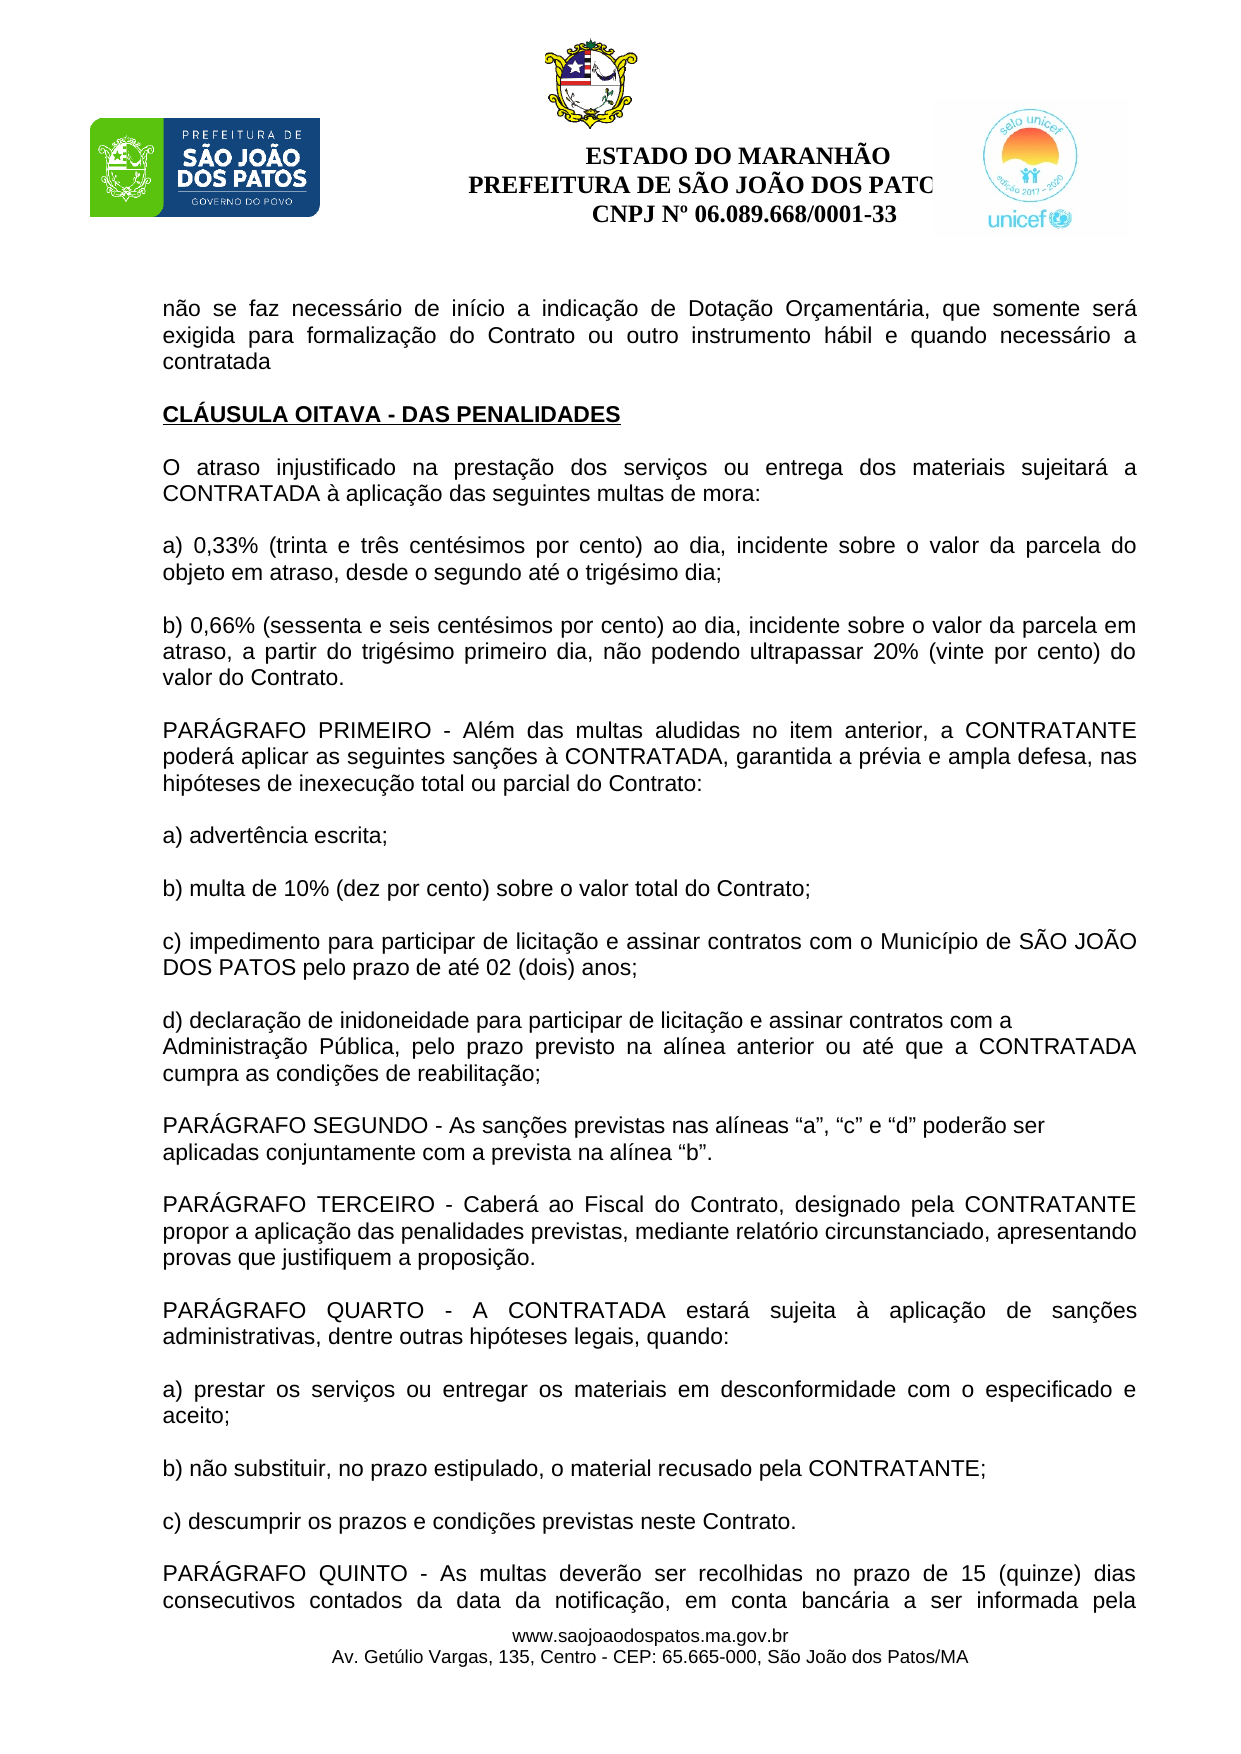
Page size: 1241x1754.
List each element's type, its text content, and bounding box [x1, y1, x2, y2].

text PARÁGRAFO SEGUNDO - As sanções previstas nas alíneas “a”, “c” e “d” poderão ser aplicadas conjuntamente com a prevista na alínea “b”. [162, 1086, 1138, 1165]
text a) 0,33% (trinta e três centésimos por cento) ao dia, incidente sobre o valor da parcela do objeto em atraso, desde o segundo até o trigésimo dia; [162, 506, 1138, 585]
picture [90, 118, 320, 217]
text b) 0,66% (sessenta e seis centésimos por cento) ao dia, incidente sobre o valor da parcela em atraso, a partir do trigésimo primeiro dia, não podendo ultrapassar 20% (vinte por cento) do valor do Contrato. [162, 585, 1138, 691]
text a) advertência escrita; [162, 796, 1138, 849]
text a) prestar os serviços ou entregar os materiais em desconformidade com o especificado e aceito; [162, 1349, 1138, 1428]
text O atraso injustificado na prestação dos serviços ou entrega dos materiais sujeitará a CONTRATADA à aplicação das seguintes multas de mora: [162, 453, 1138, 506]
text c) descumprir os prazos e condições previstas neste Contrato. [162, 1481, 1138, 1534]
text b) multa de 10% (dez por cento) sobre o valor total do Contrato; [162, 849, 1138, 901]
text CLÁUSULA OITAVA - DAS PENALIDADES [162, 401, 1138, 427]
text c) impedimento para participar de licitação e assinar contratos com o Município de SÃO JOÃO DOS PATOS pelo prazo de até 02 (dois) anos; [162, 901, 1138, 981]
picture [930, 98, 1127, 236]
text PARÁGRAFO QUARTO - A CONTRATADA estará sujeita à aplicação de sanções administrativas, dentre outras hipóteses legais, quando: [162, 1270, 1138, 1349]
text b) não substituir, no prazo estipulado, o material recusado pela CONTRATANTE; [162, 1428, 1138, 1481]
text d) declaração de inidoneidade para participar de licitação e assinar contratos com a Administração Pública, pelo prazo previsto na alínea anterior ou até que a CONTRATADA cumpra as condições de reabilitação; [162, 981, 1138, 1086]
text PARÁGRAFO TERCEIRO - Caberá ao Fiscal do Contrato, designado pela CONTRATANTE propor a aplicação das penalidades previstas, mediante relatório circunstanciado, apresentando provas que justifiquem a proposição. [162, 1191, 1138, 1270]
text PARÁGRAFO PRIMEIRO - Além das multas aludidas no item anterior, a CONTRATANTE poderá aplicar as seguintes sanções à CONTRATADA, garantida a prévia e ampla defesa, nas hipóteses de inexecução total ou parcial do Contrato: [162, 691, 1138, 796]
picture [543, 37, 638, 135]
